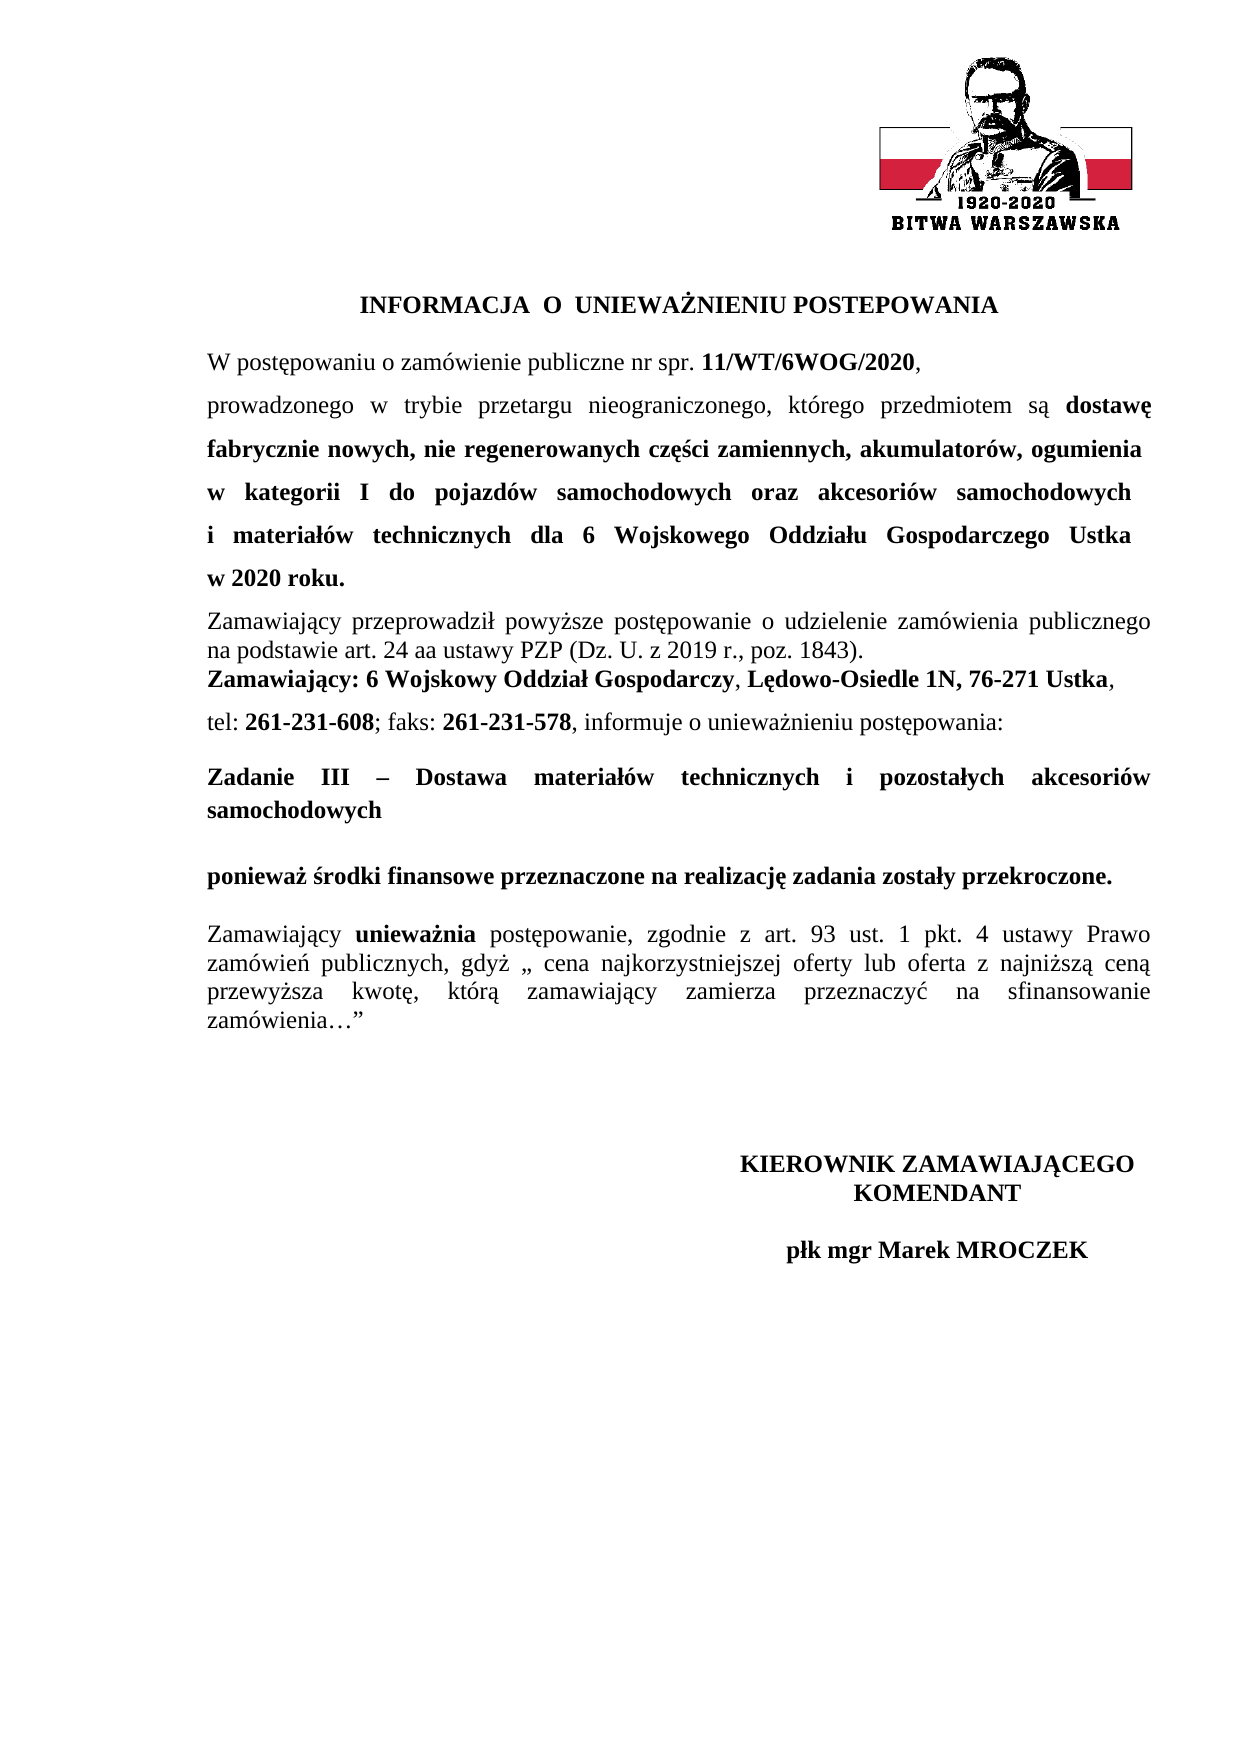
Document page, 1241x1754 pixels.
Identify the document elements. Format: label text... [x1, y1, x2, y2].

text KIEROWNIK ZAMAWIAJĄCEGO [723, 1149, 1152, 1178]
picture [858, 44, 1150, 246]
text płk mgr Marek MROCZEK [723, 1235, 1152, 1264]
text tel: 261-231-608; faks: 261-231-578, informuje o unieważnieniu postępowania: [207, 707, 1152, 736]
text INFORMACJA O UNIEWAŻNIENIU POSTEPOWANIA [207, 290, 1152, 319]
text Zamawiający unieważnia postępowanie, zgodnie z art. 93 ust. 1 pkt. 4 ustawy Prawo zamówień publicznych, gdyż „ cena najkorzystniejszej oferty lub oferta z najniższą ceną przewyższa kwotę, którą zamawiający zamierza przeznaczyć na sfinansowanie zamówienia…” [207, 919, 1152, 1034]
text Zamawiający przeprowadził powyższe postępowanie o udzielenie zamówienia publicznego na podstawie art. 24 aa ustawy PZP (Dz. U. z 2019 r., poz. 1843). [207, 606, 1152, 664]
text ponieważ środki finansowe przeznaczone na realizację zadania zostały przekroczone. [207, 861, 1152, 890]
text Zamawiający: 6 Wojskowy Oddział Gospodarczy, Lędowo-Osiedle 1N, 76-271 Ustka, [207, 664, 1152, 692]
text KOMENDANT [723, 1178, 1152, 1206]
text W postępowaniu o zamówienie publiczne nr spr. 11/WT/6WOG/2020, [207, 347, 1152, 376]
text prowadzonego w trybie przetargu nieograniczonego, którego przedmiotem są dostawę fabrycznie nowych, nie regenerowanych części zamiennych, akumulatorów, ogumienia w kategorii I do pojazdów samochodowych oraz akcesoriów samochodowych i materiałów technicznych dla 6 Wojskowego Oddziału Gospodarczego Ustka w 2020 roku. [207, 391, 1152, 592]
text Zadanie III – Dostawa materiałów technicznych i pozostałych akcesoriów samochodowych [207, 762, 1152, 824]
